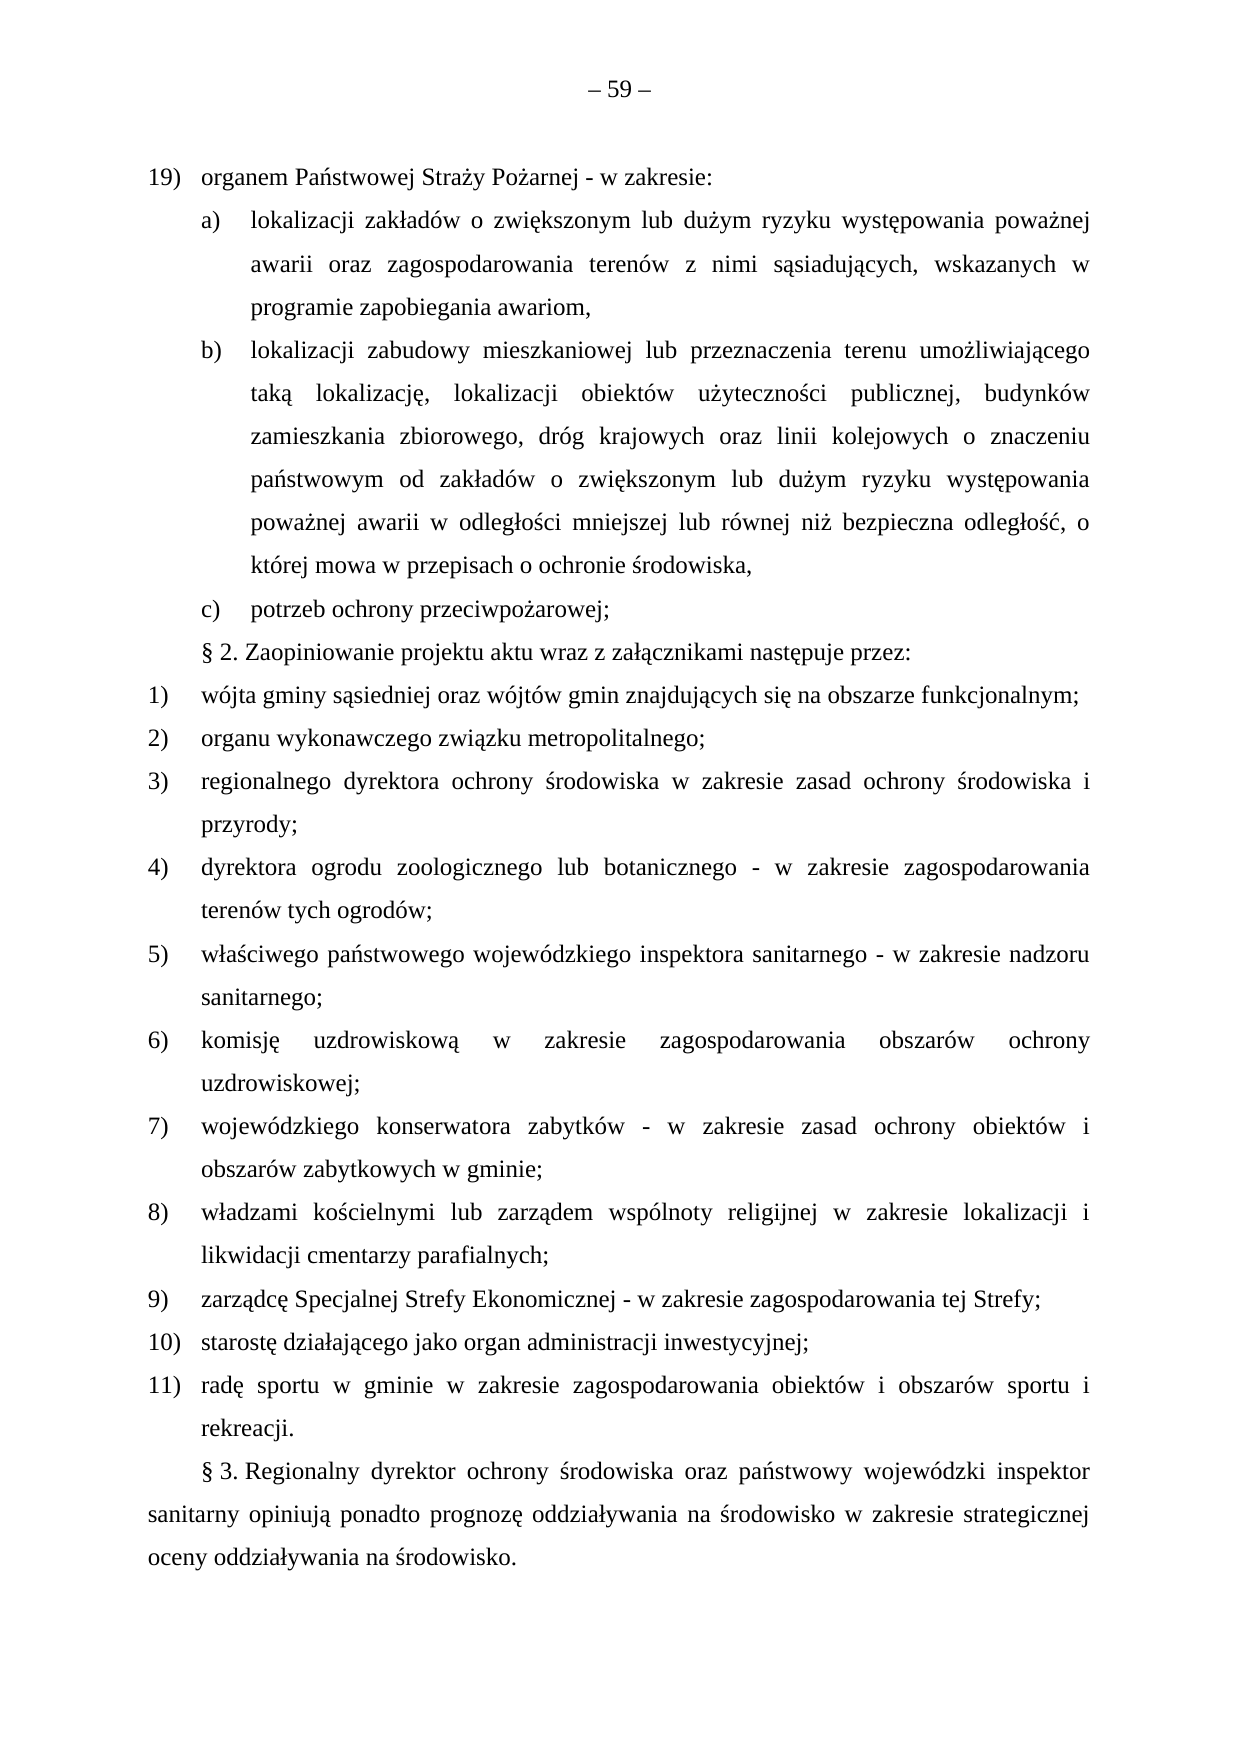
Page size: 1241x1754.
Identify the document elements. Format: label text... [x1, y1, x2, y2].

text 8) władzami kościelnymi lub zarządem wspólnoty religijnej w zakresie lokalizacji i likwidacji cmentarzy parafialnych; [148, 1197, 1091, 1269]
text 6) komisję uzdrowiskową w zakresie zagospodarowania obszarów ochrony uzdrowiskowej; [148, 1025, 1091, 1097]
text 5) właściwego państwowego wojewódzkiego inspektora sanitarnego - w zakresie nadzoru sanitarnego; [148, 939, 1091, 1011]
text 9) zarządcę Specjalnej Strefy Ekonomicznej - w zakresie zagospodarowania tej Strefy; [148, 1284, 1091, 1312]
text 11) radę sportu w gminie w zakresie zagospodarowania obiektów i obszarów sportu i rekreacji. [148, 1370, 1091, 1442]
text § 2. Zaopiniowanie projektu aktu wraz z załącznikami następuje przez: [148, 637, 1091, 666]
text 1) wójta gminy sąsiedniej oraz wójtów gmin znajdujących się na obszarze funkcjonalnym; [148, 680, 1091, 709]
text § 3. Regionalny dyrektor ochrony środowiska oraz państwowy wojewódzki inspektor sanitarny opiniują ponadto prognozę oddziaływania na środowisko w zakresie strategicznej oceny oddziaływania na środowisko. [148, 1456, 1091, 1571]
text a) lokalizacji zakładów o zwiększonym lub dużym ryzyku występowania poważnej awarii oraz zagospodarowania terenów z nimi sąsiadujących, wskazanych w programie zapobiegania awariom, [201, 206, 1091, 321]
text 3) regionalnego dyrektora ochrony środowiska w zakresie zasad ochrony środowiska i przyrody; [148, 766, 1091, 838]
text c) potrzeb ochrony przeciwpożarowej; [201, 594, 1091, 622]
text 10) starostę działającego jako organ administracji inwestycyjnej; [148, 1327, 1091, 1356]
text b) lokalizacji zabudowy mieszkaniowej lub przeznaczenia terenu umożliwiającego taką lokalizację, lokalizacji obiektów użyteczności publicznej, budynków zamieszkania zbiorowego, dróg krajowych oraz linii kolejowych o znaczeniu państwowym od zakładów o zwiększonym lub dużym ryzyku występowania poważnej awarii w odległości mniejszej lub równej niż bezpieczna odległość, o której mowa w przepisach o ochronie środowiska, [201, 335, 1091, 579]
text 2) organu wykonawczego związku metropolitalnego; [148, 723, 1091, 752]
text 7) wojewódzkiego konserwatora zabytków - w zakresie zasad ochrony obiektów i obszarów zabytkowych w gminie; [148, 1111, 1091, 1183]
text 4) dyrektora ogrodu zoologicznego lub botanicznego - w zakresie zagospodarowania terenów tych ogrodów; [148, 852, 1091, 924]
text 19) organem Państwowej Straży Pożarnej - w zakresie: [148, 162, 1091, 191]
